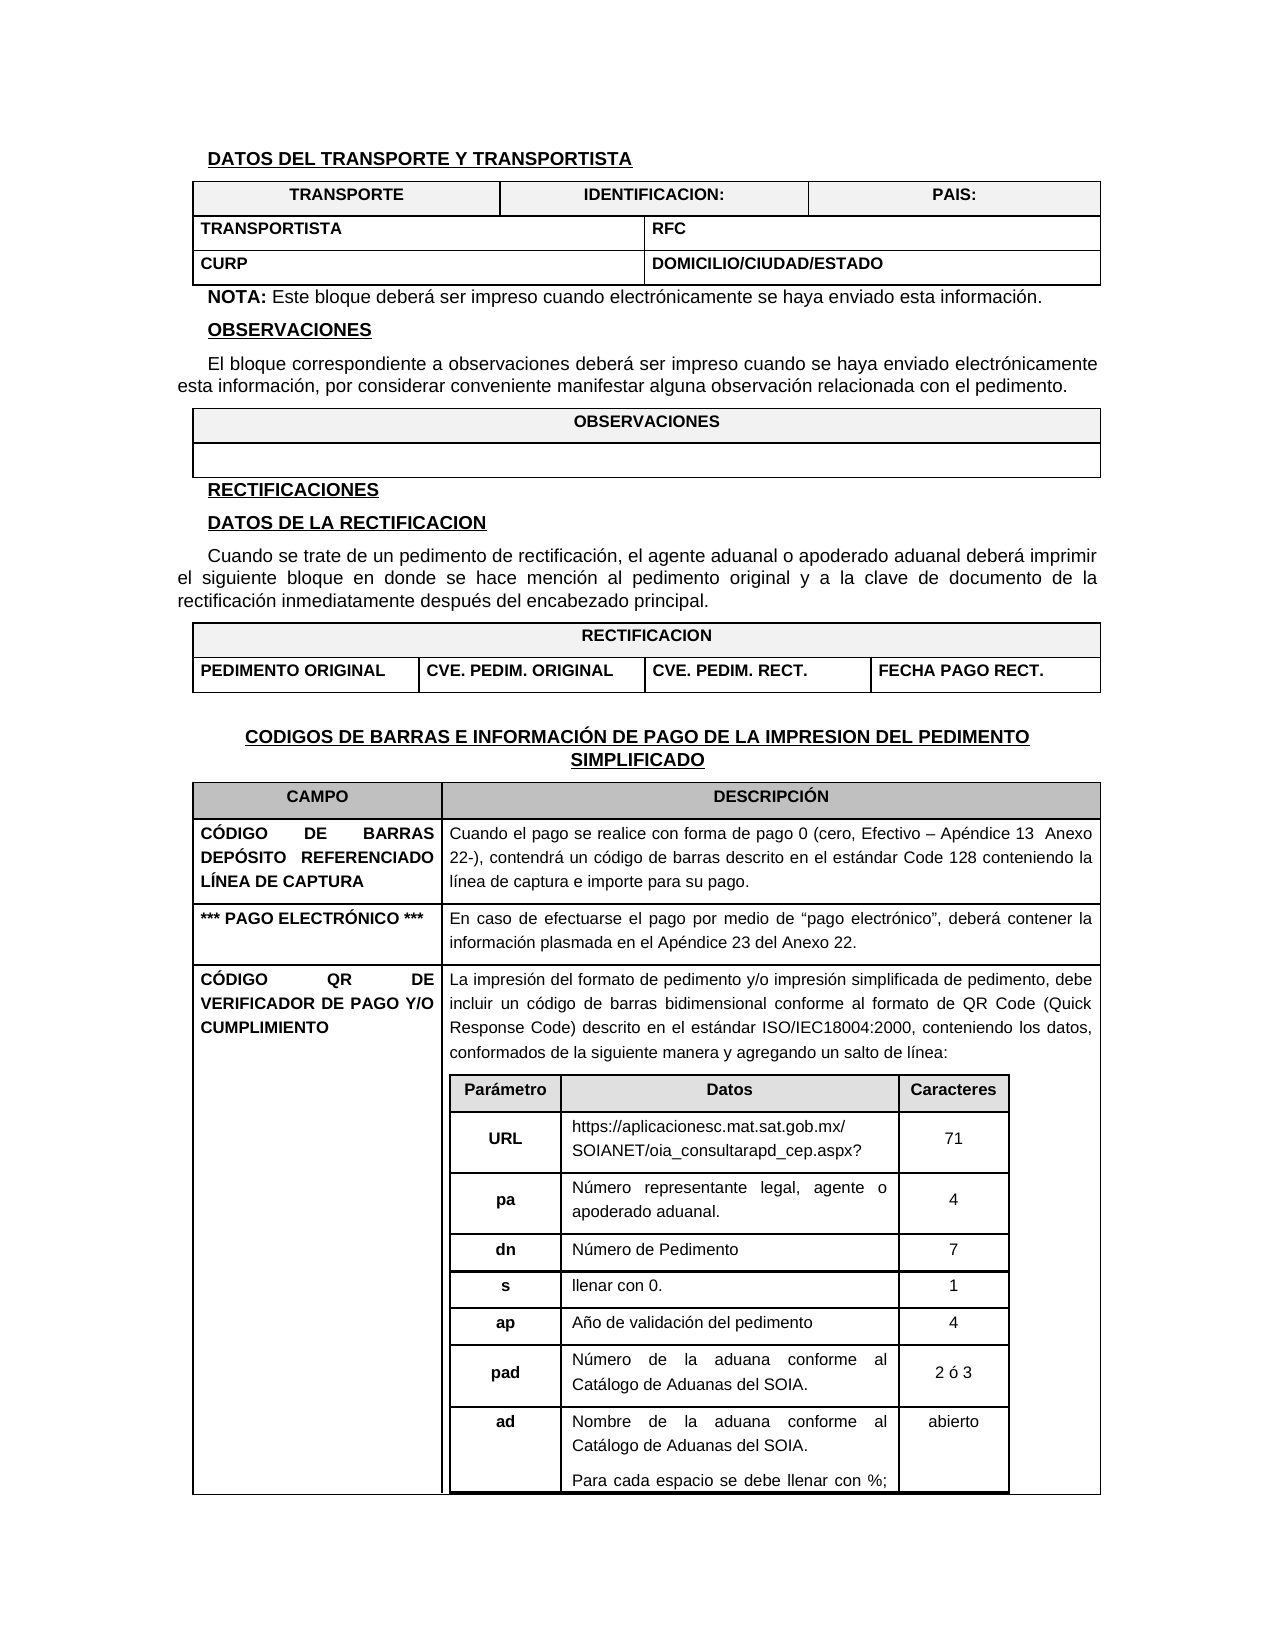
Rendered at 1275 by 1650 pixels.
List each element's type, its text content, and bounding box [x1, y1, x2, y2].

text CODIGOS DE BARRAS E INFORMACIÓN DE PAGO DE LA IMPRESION DEL PEDIMENTO SIMPLIFICADO [177, 726, 1098, 771]
table_cell [194, 444, 1100, 477]
table_cell *** PAGO ELECTRÓNICO *** [194, 905, 441, 964]
text NOTA: Este bloque deberá ser impreso cuando electrónicamente se haya enviado esta información. [177, 286, 1098, 308]
table_cell CVE. PEDIM. RECT. [646, 658, 870, 691]
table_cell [443, 966, 1100, 1493]
table_header PAIS: [809, 182, 1100, 215]
table_cell PEDIMENTO ORIGINAL [194, 658, 418, 691]
text El bloque correspondiente a observaciones deberá ser impreso cuando se haya enviado electrónicamente esta información, por considerar conveniente manifestar alguna observación relacionada con el pedimento. [177, 352, 1098, 397]
table_cell CURP [194, 251, 644, 284]
text DATOS DE LA RECTIFICACION [177, 511, 1098, 534]
table_header OBSERVACIONES [194, 409, 1100, 442]
table_header DESCRIPCIÓN [443, 783, 1100, 818]
table_cell RFC [645, 217, 1100, 250]
table_header CAMPO [194, 783, 441, 818]
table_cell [194, 966, 441, 1493]
table_header IDENTIFICACION: [501, 182, 808, 215]
text OBSERVACIONES [177, 319, 1098, 341]
text RECTIFICACIONES [177, 478, 1098, 501]
table_cell CVE. PEDIM. ORIGINAL [420, 658, 644, 691]
table_cell Cuando el pago se realice con forma de pago 0 (cero, Efectivo – Apéndice 13 Anexo 22-), contendrá un código de barras descrito en el estándar Code 128 conteniendo la línea de captura e importe para su pago. [443, 820, 1100, 903]
text Cuando se trate de un pedimento de rectificación, el agente aduanal o apoderado aduanal deberá imprimir el siguiente bloque en donde se hace mención al pedimento original y a la clave de documento de la rectificación inmediatamente después del encabezado principal. [177, 544, 1098, 612]
text DATOS DEL TRANSPORTE Y TRANSPORTISTA [177, 148, 1098, 170]
table_header TRANSPORTE [194, 182, 499, 215]
table_cell FECHA PAGO RECT. [872, 658, 1100, 691]
table_cell DOMICILIO/CIUDAD/ESTADO [645, 251, 1100, 284]
table_header RECTIFICACION [194, 624, 1100, 657]
table_cell CÓDIGO DE BARRAS DEPÓSITO REFERENCIADO LÍNEA DE CAPTURA [194, 820, 441, 903]
table_cell TRANSPORTISTA [194, 217, 644, 250]
table_cell En caso de efectuarse el pago por medio de “pago electrónico”, deberá contener la información plasmada en el Apéndice 23 del Anexo 22. [443, 905, 1100, 964]
